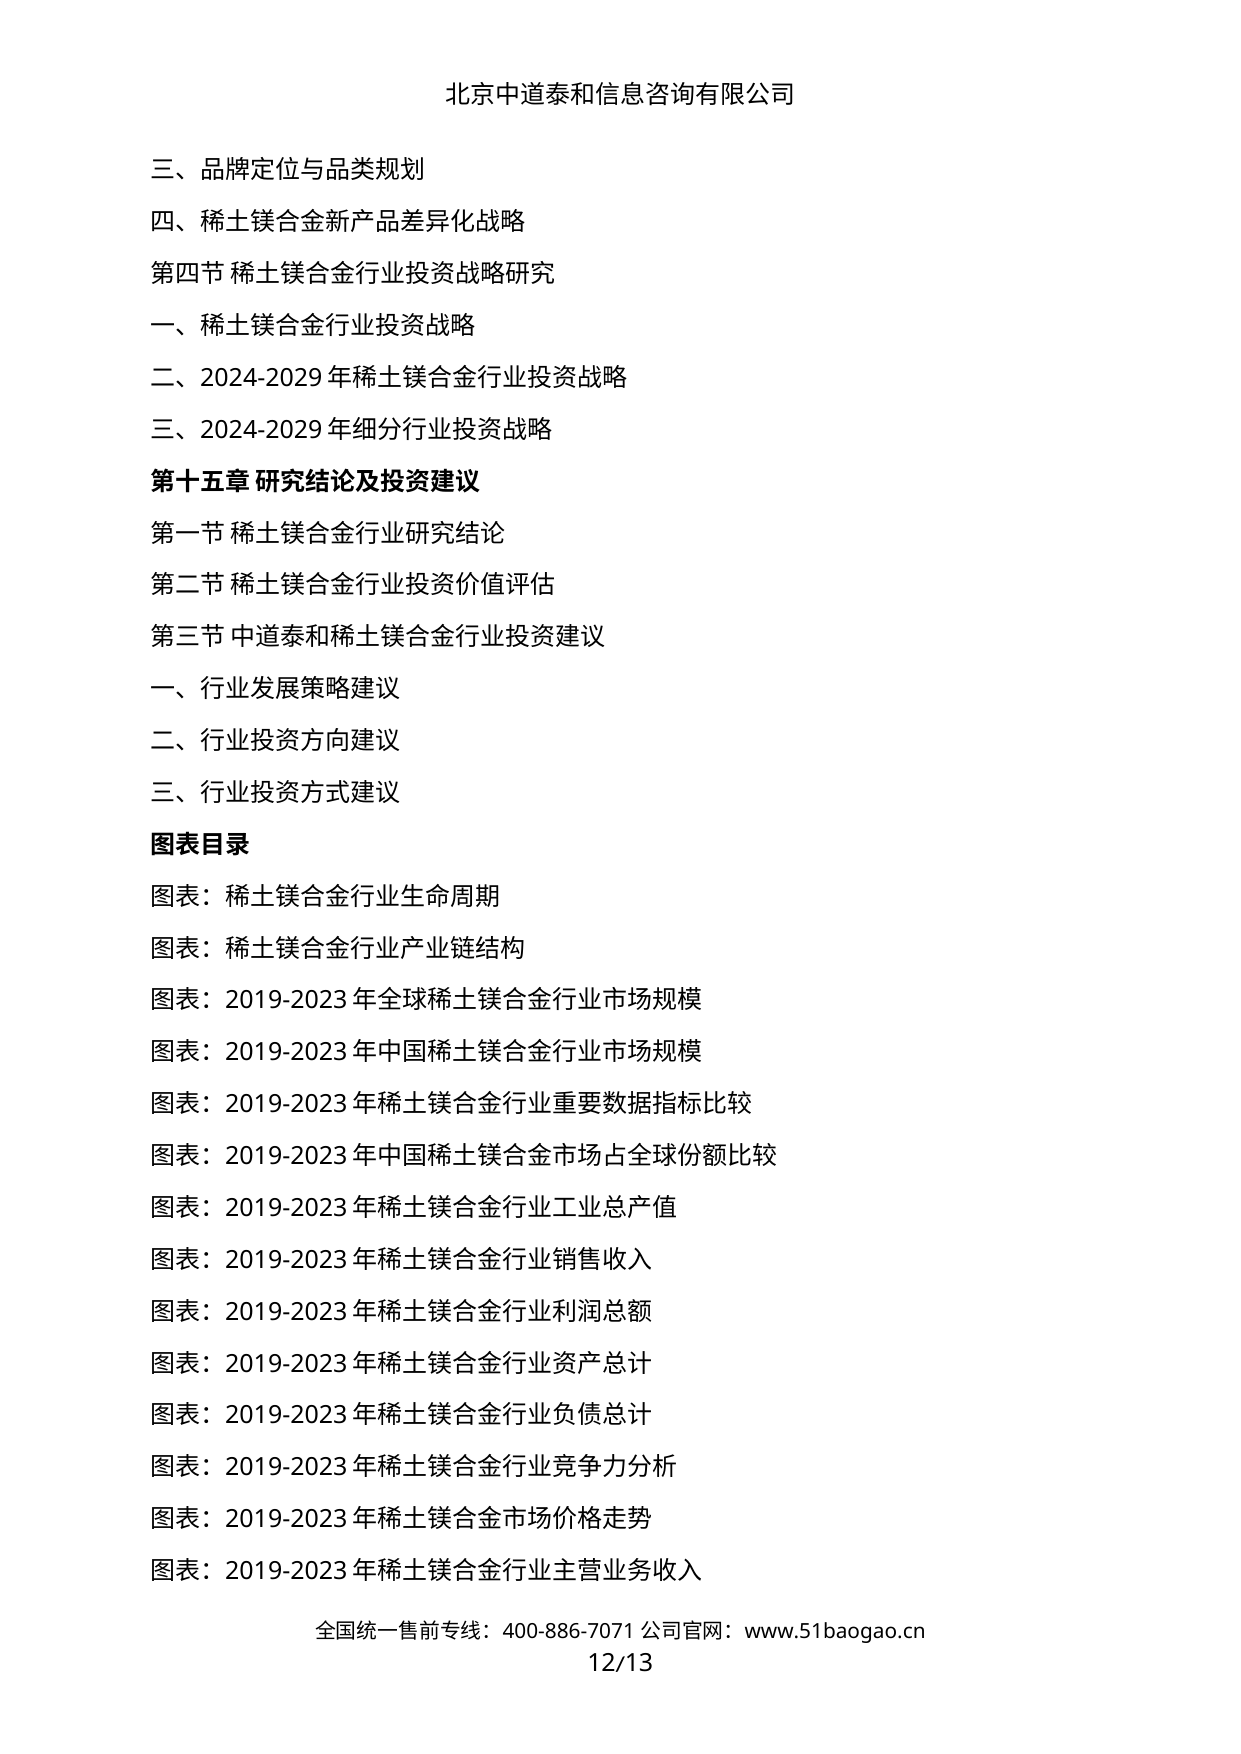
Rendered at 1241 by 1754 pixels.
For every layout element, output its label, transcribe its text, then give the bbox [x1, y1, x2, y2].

text 图表：稀土镁合金行业生命周期 [150, 876, 1090, 912]
text 图表：2019-2023年稀土镁合金行业销售收入 [150, 1239, 1090, 1276]
text 一、稀土镁合金行业投资战略 [150, 306, 1090, 342]
text 图表：稀土镁合金行业产业链结构 [150, 928, 1090, 964]
text 图表：2019-2023年中国稀土镁合金行业市场规模 [150, 1032, 1090, 1068]
text 图表：2019-2023年全球稀土镁合金行业市场规模 [150, 980, 1090, 1016]
text 第十五章 研究结论及投资建议 [150, 461, 1090, 497]
text 第二节 稀土镁合金行业投资价值评估 [150, 565, 1090, 601]
text 三、品牌定位与品类规划 [150, 150, 1090, 186]
text 图表：2019-2023年稀土镁合金行业资产总计 [150, 1343, 1090, 1379]
text 第三节 中道泰和稀土镁合金行业投资建议 [150, 617, 1090, 653]
text 第四节 稀土镁合金行业投资战略研究 [150, 254, 1090, 290]
text 图表：2019-2023年稀土镁合金行业负债总计 [150, 1395, 1090, 1431]
text 图表：2019-2023年稀土镁合金市场价格走势 [150, 1499, 1090, 1535]
text 图表：2019-2023年稀土镁合金行业竞争力分析 [150, 1447, 1090, 1483]
text 三、行业投资方式建议 [150, 772, 1090, 809]
text 图表：2019-2023年稀土镁合金行业重要数据指标比较 [150, 1084, 1090, 1120]
text 一、行业发展策略建议 [150, 669, 1090, 705]
text 三、2024-2029年细分行业投资战略 [150, 409, 1090, 446]
text 图表：2019-2023年中国稀土镁合金市场占全球份额比较 [150, 1136, 1090, 1172]
text 二、2024-2029年稀土镁合金行业投资战略 [150, 357, 1090, 394]
text 图表目录 [150, 824, 1090, 861]
text 第一节 稀土镁合金行业研究结论 [150, 513, 1090, 549]
text 图表：2019-2023年稀土镁合金行业工业总产值 [150, 1187, 1090, 1224]
text 图表：2019-2023年稀土镁合金行业主营业务收入 [150, 1551, 1090, 1587]
text 二、行业投资方向建议 [150, 721, 1090, 757]
text 图表：2019-2023年稀土镁合金行业利润总额 [150, 1291, 1090, 1327]
text 四、稀土镁合金新产品差异化战略 [150, 202, 1090, 238]
